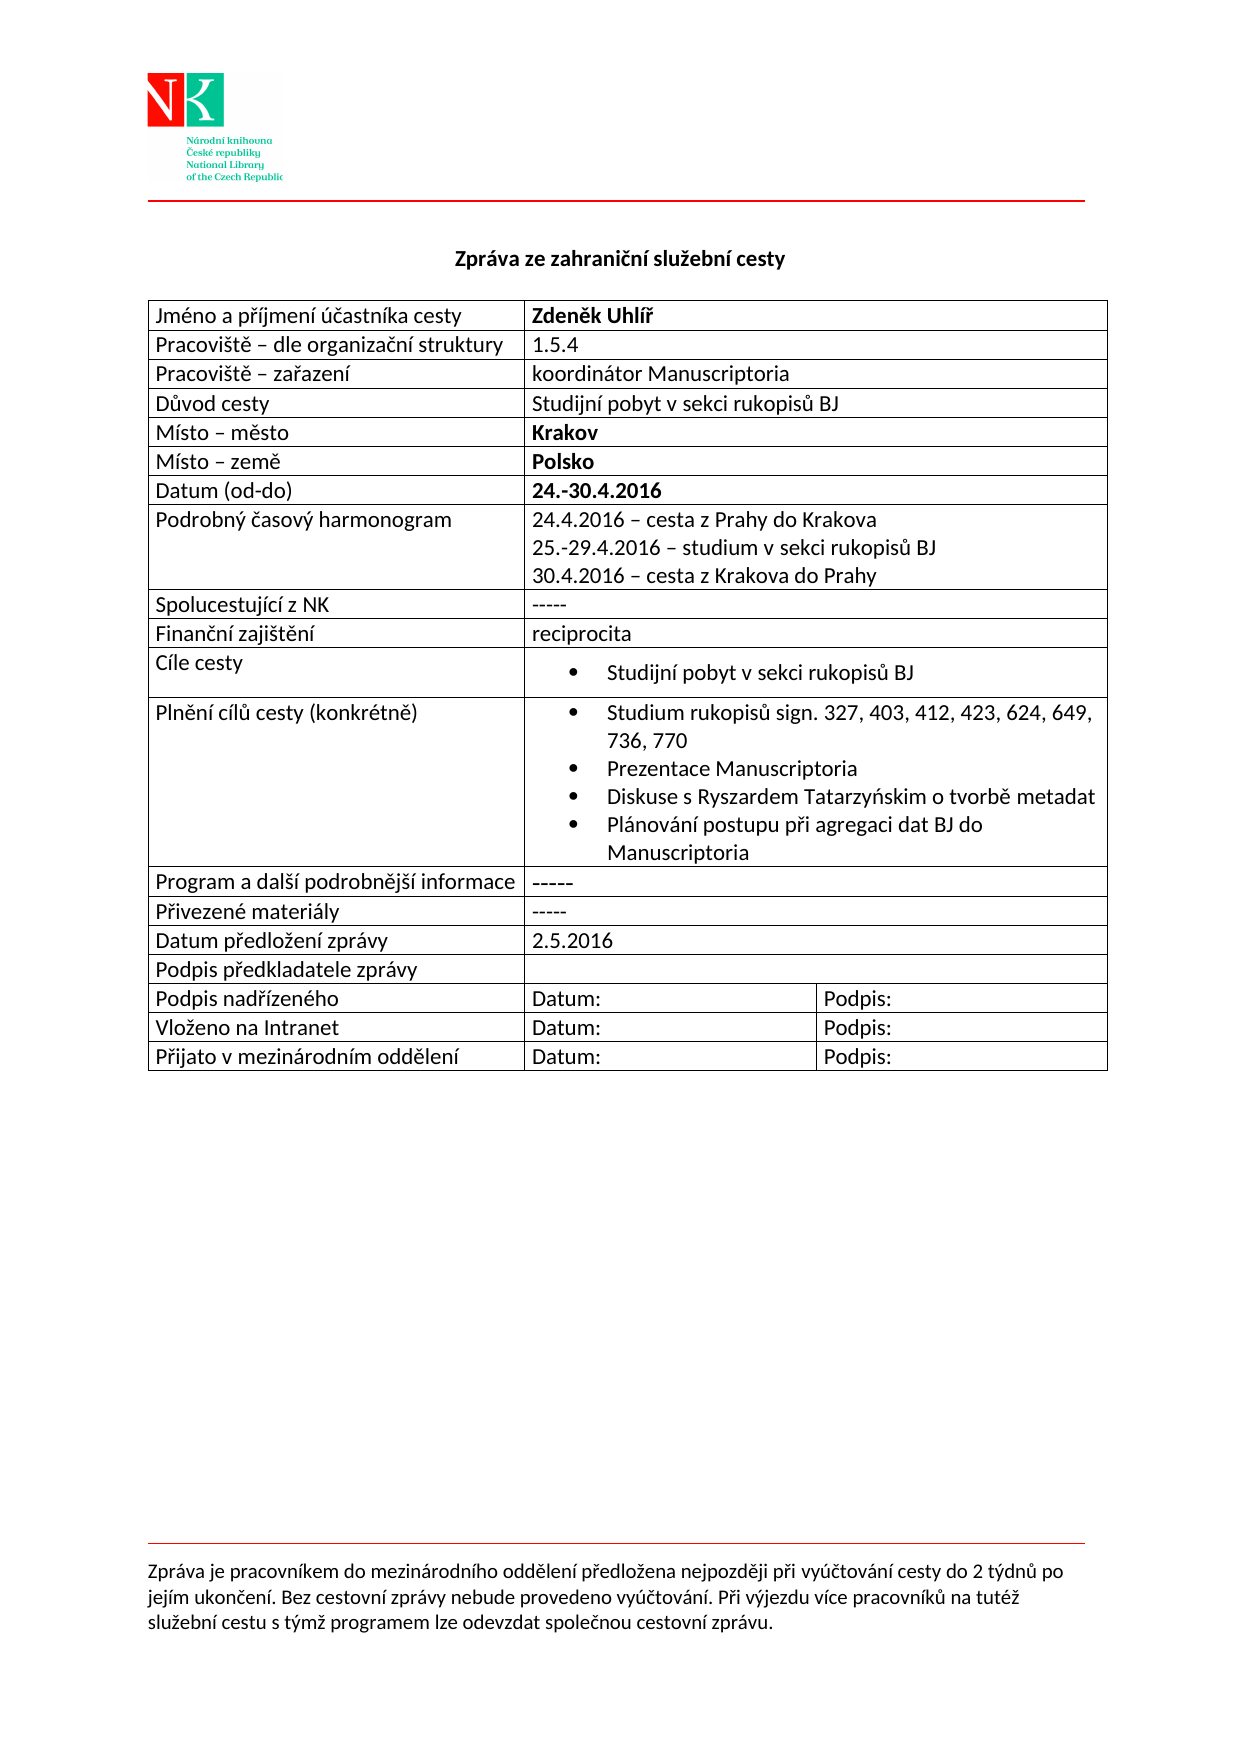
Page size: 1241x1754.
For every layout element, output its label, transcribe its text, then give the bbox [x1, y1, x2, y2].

table_cell Vloženo na Intranet [149, 1013, 524, 1041]
table_cell Podrobný časový harmonogram [149, 505, 524, 589]
table_cell Finanční zajištění [149, 619, 524, 647]
table_cell Plnění cílů cesty (konkrétně) [149, 698, 524, 866]
table_cell Studijní pobyt v sekci rukopisů BJ [525, 648, 1107, 697]
table_cell Datum (od-do) [149, 476, 524, 504]
table_cell Podpis předkladatele zprávy [149, 955, 524, 983]
table_cell Polsko [525, 447, 1107, 475]
table_cell 1.5.4 [525, 331, 1107, 358]
table_cell Podpis: [817, 1013, 1107, 1041]
table_header Zdeněk Uhlíř [525, 301, 1107, 329]
table_cell Datum předložení zprávy [149, 926, 524, 954]
table_cell 2.5.2016 [525, 926, 1107, 954]
table_cell Pracoviště – dle organizační struktury [149, 331, 524, 358]
picture [147, 73, 283, 182]
table_cell Podpis: [817, 1042, 1107, 1070]
table_cell Datum: [525, 1042, 816, 1070]
table_cell Přijato v mezinárodním oddělení [149, 1042, 524, 1070]
table_cell ----- [525, 590, 1107, 618]
table_cell Studijní pobyt v sekci rukopisů BJ [525, 389, 1107, 417]
table_cell Studium rukopisů sign. 327, 403, 412, 423, 624, 649, 736, 770 Prezentace Manuscriptoria Diskuse s Ryszardem Tatarzyńskim o tvorbě metadat Plánování postupu při agregaci dat BJ do Manuscriptoria [525, 698, 1107, 866]
table_cell [525, 955, 1107, 983]
table_cell Krakov [525, 418, 1107, 446]
table_cell reciprocita [525, 619, 1107, 647]
table_cell Pracoviště – zařazení [149, 360, 524, 388]
table_cell 24.-30.4.2016 [525, 476, 1107, 504]
table_header Jméno a příjmení účastníka cesty [149, 301, 524, 329]
table_cell Přivezené materiály [149, 897, 524, 925]
table_cell Datum: [525, 984, 816, 1012]
table_cell Datum: [525, 1013, 816, 1041]
table_cell Podpis nadřízeného [149, 984, 524, 1012]
table_cell Místo – město [149, 418, 524, 446]
table_cell Důvod cesty [149, 389, 524, 417]
table_cell ----- [525, 867, 1107, 896]
table_cell Podpis: [817, 984, 1107, 1012]
table_cell Místo – země [149, 447, 524, 475]
table_cell koordinátor Manuscriptoria [525, 360, 1107, 388]
table_cell 24.4.2016 – cesta z Prahy do Krakova 25.-29.4.2016 – studium v sekci rukopisů BJ 30.4.2016 – cesta z Krakova do Prahy [525, 505, 1107, 589]
table_cell Spolucestující z NK [149, 590, 524, 618]
title Zpráva ze zahraniční služební cesty [148, 244, 1093, 272]
table_cell ----- [525, 897, 1107, 925]
table_cell Cíle cesty [149, 648, 524, 697]
table_cell Program a další podrobnější informace [149, 867, 524, 896]
